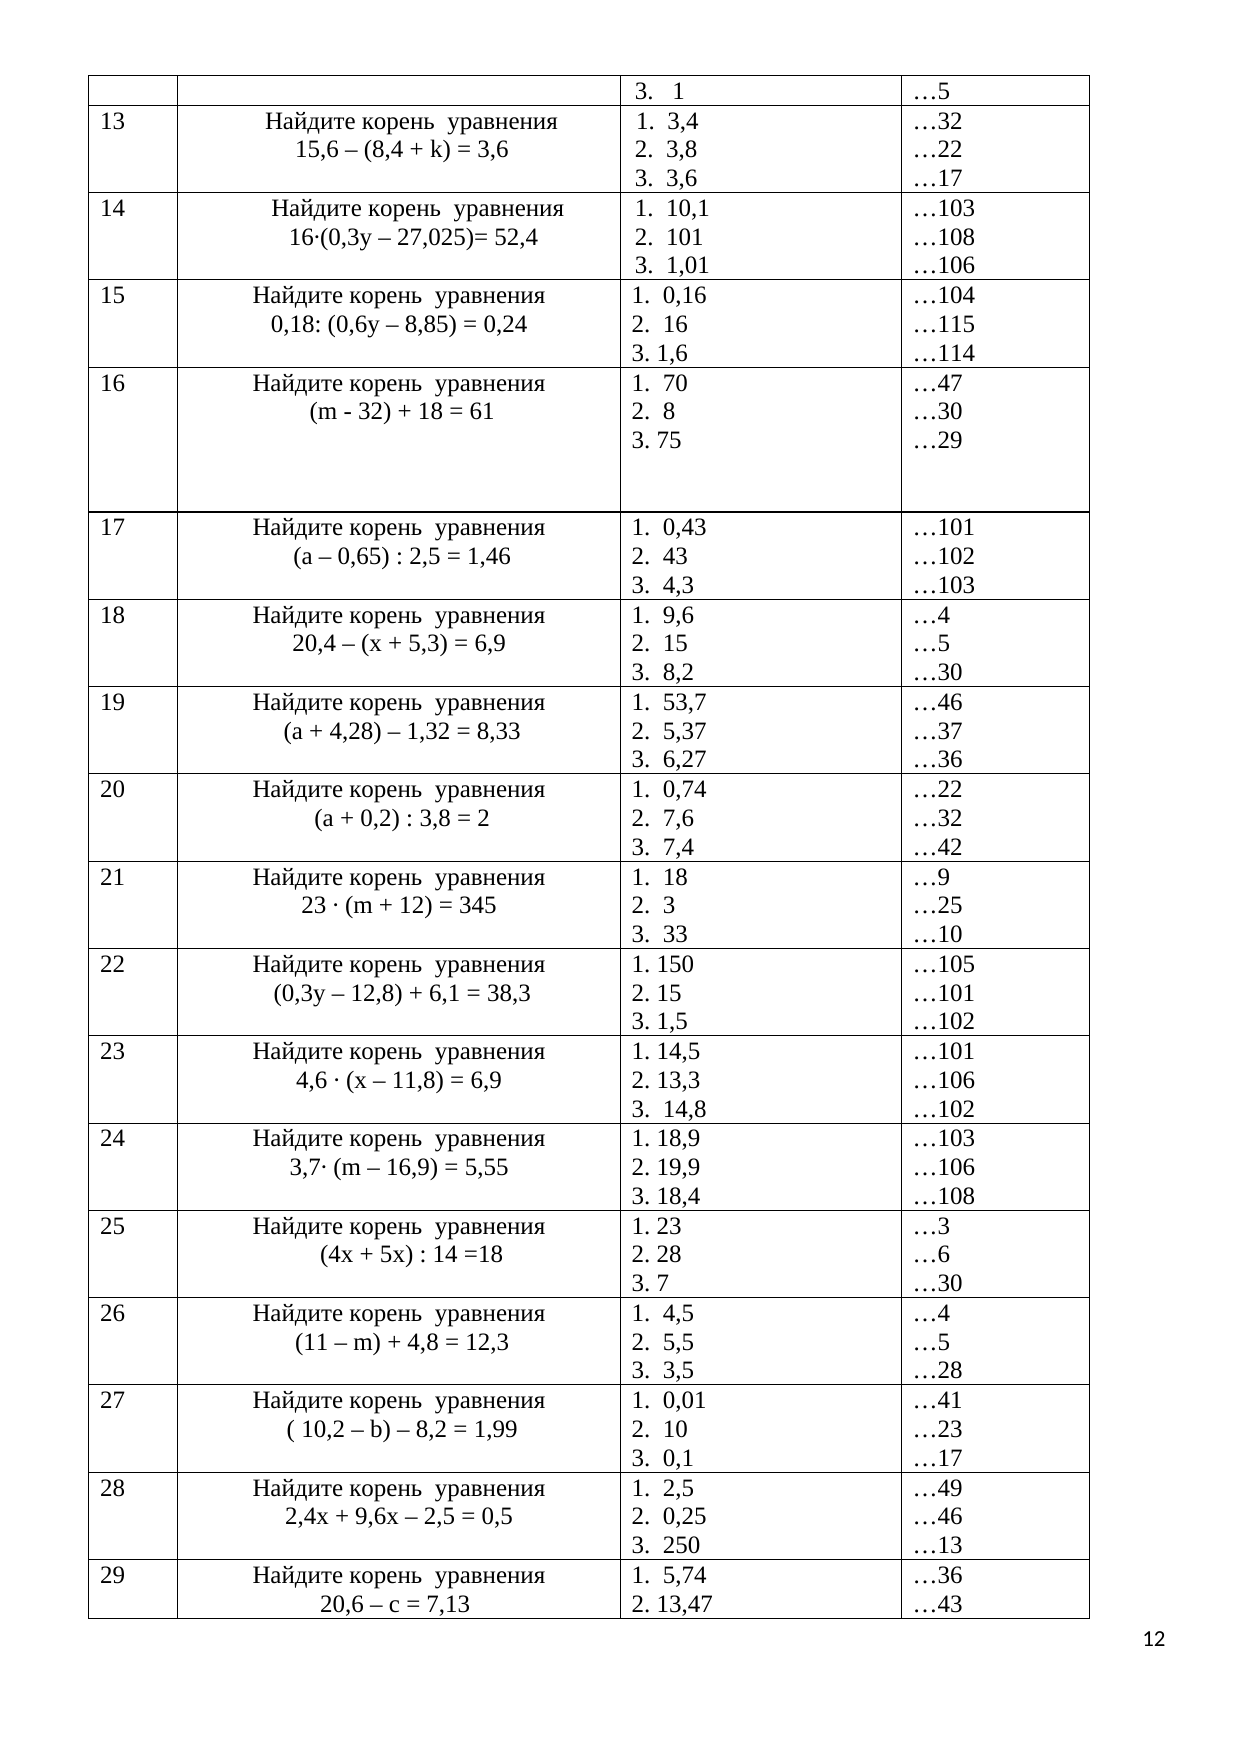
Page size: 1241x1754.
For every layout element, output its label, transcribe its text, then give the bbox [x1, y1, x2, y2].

table_cell Найдите корень уравнения 15,6 – (8,4 + k) = 3,6 [178, 106, 620, 192]
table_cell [178, 1560, 620, 1617]
table_cell 1. 23 2. 28 3. 7 [621, 1211, 901, 1297]
table_cell …103 …108 …106 [902, 193, 1089, 279]
table_cell Найдите корень уравнения ( 10,2 – b) – 8,2 = 1,99 [178, 1385, 620, 1472]
table_cell 1. 14,5 2. 13,3 3. 14,8 [621, 1036, 901, 1122]
table_cell 1. 0,01 2. 10 3. 0,1 [621, 1385, 901, 1472]
table_cell …4 …5 …28 [902, 1298, 1089, 1384]
table_cell …9 …25 …10 [902, 862, 1089, 948]
table_cell 19 [89, 687, 177, 773]
table_cell Найдите корень уравнения 23 ∙ (m + 12) = 345 [178, 862, 620, 948]
table_cell 1. 150 2. 15 3. 1,5 [621, 949, 901, 1035]
table_cell 1. 0,43 2. 43 3. 4,3 [621, 513, 901, 599]
table_cell Найдите корень уравнения (a – 0,65) : 2,5 = 1,46 [178, 513, 620, 599]
table_cell 14 [89, 193, 177, 279]
table_cell 13 [89, 106, 177, 192]
table_cell 26 [89, 1298, 177, 1384]
table_cell …101 …102 …103 [902, 513, 1089, 599]
table_cell 29 [89, 1560, 177, 1617]
table_cell 15 [89, 280, 177, 367]
table_cell …4 …5 …30 [902, 600, 1089, 686]
table_cell 16 [89, 368, 177, 511]
table_cell 27 [89, 1385, 177, 1472]
table_cell Найдите корень уравнения (a + 4,28) – 1,32 = 8,33 [178, 687, 620, 773]
table_cell …32 …22 …17 [902, 106, 1089, 192]
table_cell …101 …106 …102 [902, 1036, 1089, 1122]
table_cell 1. 0,74 2. 7,6 3. 7,4 [621, 774, 901, 861]
table_cell Найдите корень уравнения (a + 0,2) : 3,8 = 2 [178, 774, 620, 861]
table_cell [178, 76, 620, 105]
table_cell 1. 0,16 2. 16 3. 1,6 [621, 280, 901, 367]
table_cell …103 …106 …108 [902, 1124, 1089, 1210]
table_cell Найдите корень уравнения (11 – m) + 4,8 = 12,3 [178, 1298, 620, 1384]
table_cell Найдите корень уравнения 3,7∙ (m – 16,9) = 5,55 [178, 1124, 620, 1210]
table_cell …3 …6 …30 [902, 1211, 1089, 1297]
table_cell 18 [89, 600, 177, 686]
table_cell 1. 2,5 2. 0,25 3. 250 [621, 1473, 901, 1559]
table_cell …47 …30 …29 [902, 368, 1089, 511]
table_cell …46 …37 …36 [902, 687, 1089, 773]
table_cell …105 …101 …102 [902, 949, 1089, 1035]
table_cell …36 …43 …44 [902, 1560, 1089, 1617]
table_cell Найдите корень уравнения 2,4x + 9,6x – 2,5 = 0,5 [178, 1473, 620, 1559]
table_cell Найдите корень уравнения (0,3y – 12,8) + 6,1 = 38,3 [178, 949, 620, 1035]
table_cell Найдите корень уравнения (4x + 5x) : 14 =18 [178, 1211, 620, 1297]
table_cell …2 …4 …5 [902, 76, 1089, 105]
table_cell 22 [89, 949, 177, 1035]
table_cell …22 …32 …42 [902, 774, 1089, 861]
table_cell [621, 1560, 901, 1617]
table_cell 1. 53,7 2. 5,37 3. 6,27 [621, 687, 901, 773]
table_cell 1. 100 2. 10 3. 1 [621, 76, 901, 105]
table_cell 1. 18 2. 3 3. 33 [621, 862, 901, 948]
table_cell 25 [89, 1211, 177, 1297]
table_cell 28 [89, 1473, 177, 1559]
table_cell 12 [89, 76, 177, 105]
table_cell 1. 3,4 2. 3,8 3. 3,6 [621, 106, 901, 192]
table_cell 1. 4,5 2. 5,5 3. 3,5 [621, 1298, 901, 1384]
table_cell Найдите корень уравнения 0,18: (0,6у – 8,85) = 0,24 [178, 280, 620, 367]
table_cell 1. 18,9 2. 19,9 3. 18,4 [621, 1124, 901, 1210]
table_cell 1. 70 2. 8 3. 75 [621, 368, 901, 511]
table_cell Найдите корень уравнения (m - 32) + 18 = 61 [178, 368, 620, 511]
table_cell 21 [89, 862, 177, 948]
table_cell 17 [89, 513, 177, 599]
table_cell Найдите корень уравнения 4,6 ∙ (x – 11,8) = 6,9 [178, 1036, 620, 1122]
table_cell 1. 10,1 2. 101 3. 1,01 [621, 193, 901, 279]
table_cell …41 …23 …17 [902, 1385, 1089, 1472]
table_cell 24 [89, 1124, 177, 1210]
table_cell …49 …46 …13 [902, 1473, 1089, 1559]
table_cell 23 [89, 1036, 177, 1122]
table_cell 20 [89, 774, 177, 861]
table_cell …104 …115 …114 [902, 280, 1089, 367]
table_cell Найдите корень уравнения 16∙(0,3у – 27,025)= 52,4 [178, 193, 620, 279]
table_cell Найдите корень уравнения 20,4 – (x + 5,3) = 6,9 [178, 600, 620, 686]
table_cell 1. 9,6 2. 15 3. 8,2 [621, 600, 901, 686]
